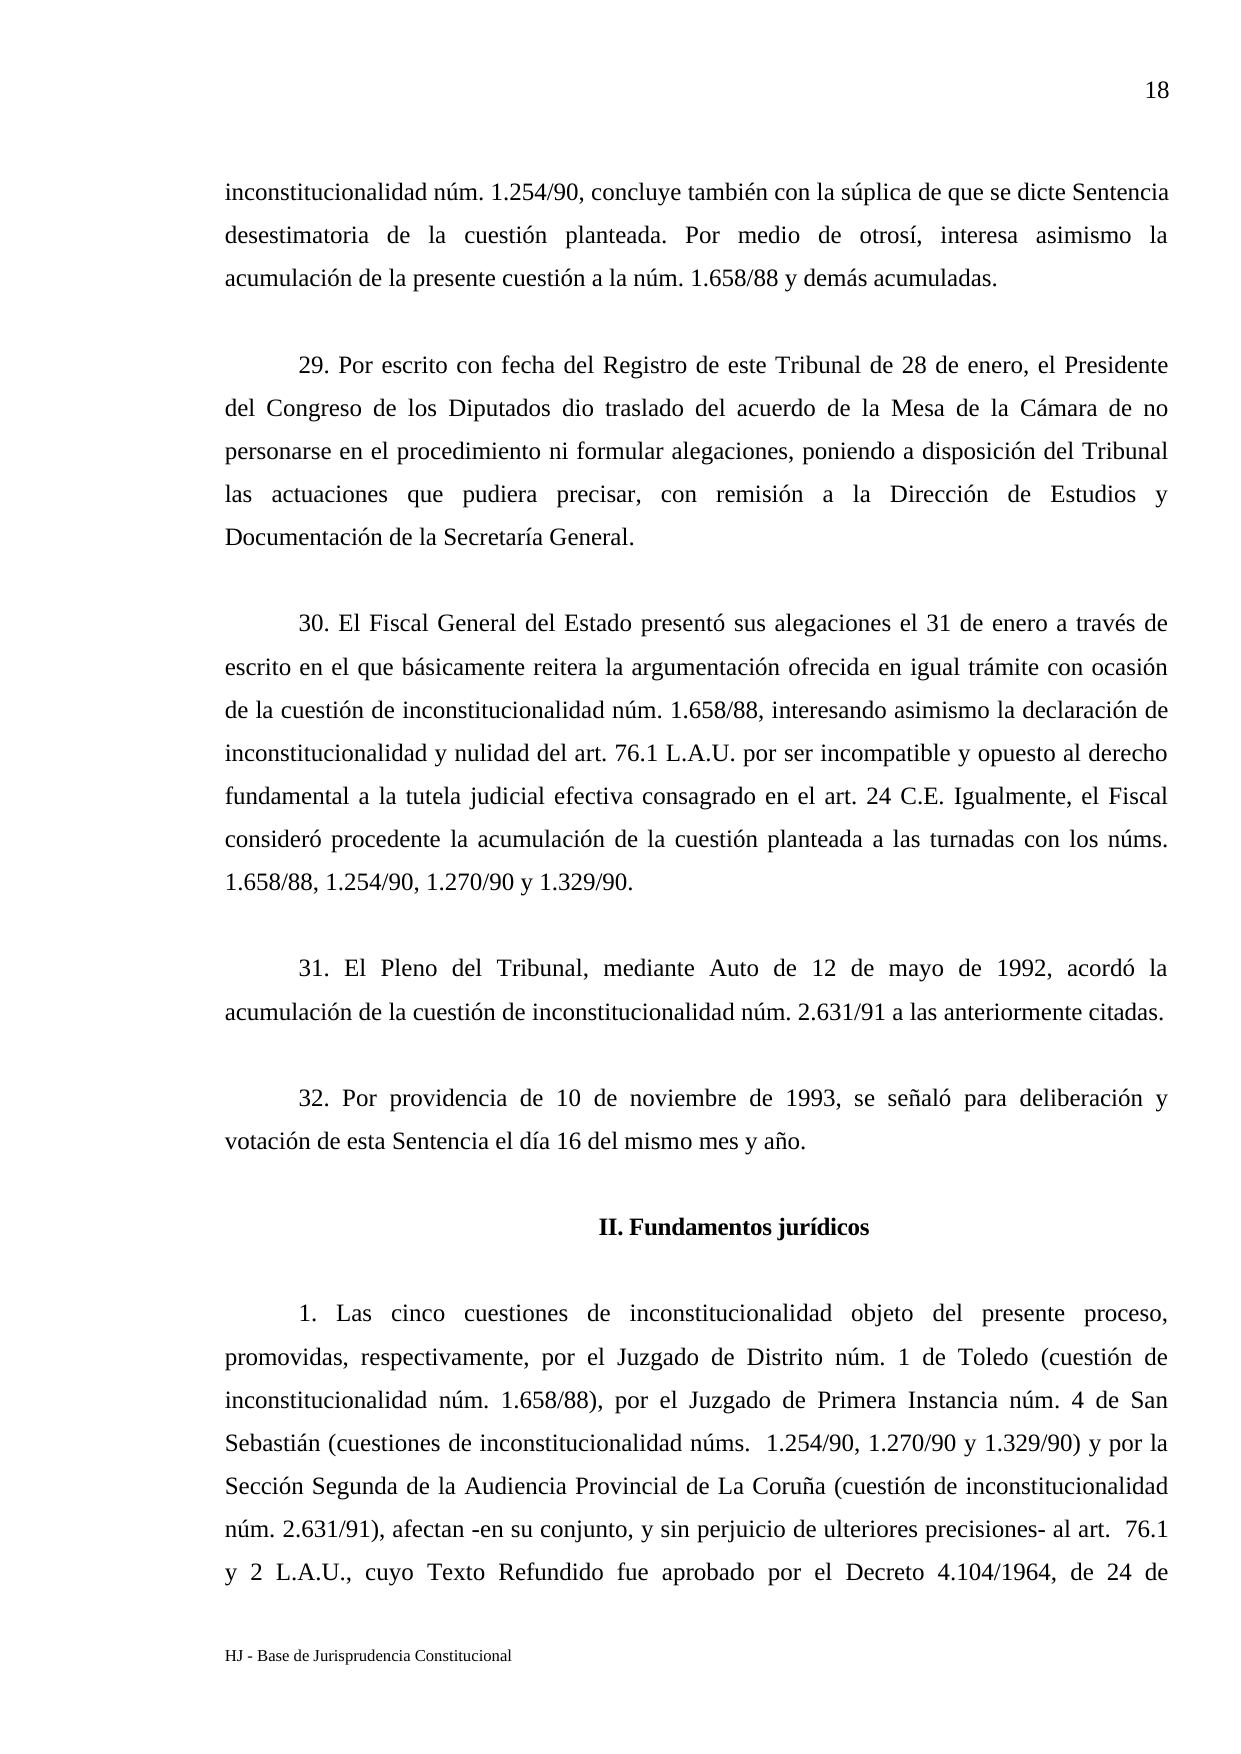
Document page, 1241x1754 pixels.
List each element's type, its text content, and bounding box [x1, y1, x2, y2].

text 31. El Pleno del Tribunal, mediante Auto de 12 de mayo de 1992, acordó la acumulación de la cuestión de inconstitucionalidad núm. 2.631/91 a las anteriormente citadas. [224, 953, 1169, 1025]
text 32. Por providencia de 10 de noviembre de 1993, se señaló para deliberación y votación de esta Sentencia el día 16 del mismo mes y año. [224, 1083, 1169, 1155]
text 30. El Fiscal General del Estado presentó sus alegaciones el 31 de enero a través de escrito en el que básicamente reitera la argumentación ofrecida en igual trámite con ocasión de la cuestión de inconstitucionalidad núm. 1.658/88, interesando asimismo la declaración de inconstitucionalidad y nulidad del art. 76.1 L.A.U. por ser incompatible y opuesto al derecho fundamental a la tutela judicial efectiva consagrado en el art. 24 C.E. Igualmente, el Fiscal consideró procedente la acumulación de la cuestión planteada a las turnadas con los núms. 1.658/88, 1.254/90, 1.270/90 y 1.329/90. [224, 608, 1169, 896]
text 29. Por escrito con fecha del Registro de este Tribunal de 28 de enero, el Presidente del Congreso de los Diputados dio traslado del acuerdo de la Mesa de la Cámara de no personarse en el procedimiento ni formular alegaciones, poniendo a disposición del Tribunal las actuaciones que pudiera precisar, con remisión a la Dirección de Estudios y Documentación de la Secretaría General. [224, 350, 1169, 551]
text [224, 1298, 1169, 1586]
subtitle II. Fundamentos jurídicos [224, 1212, 1169, 1241]
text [224, 177, 1169, 292]
